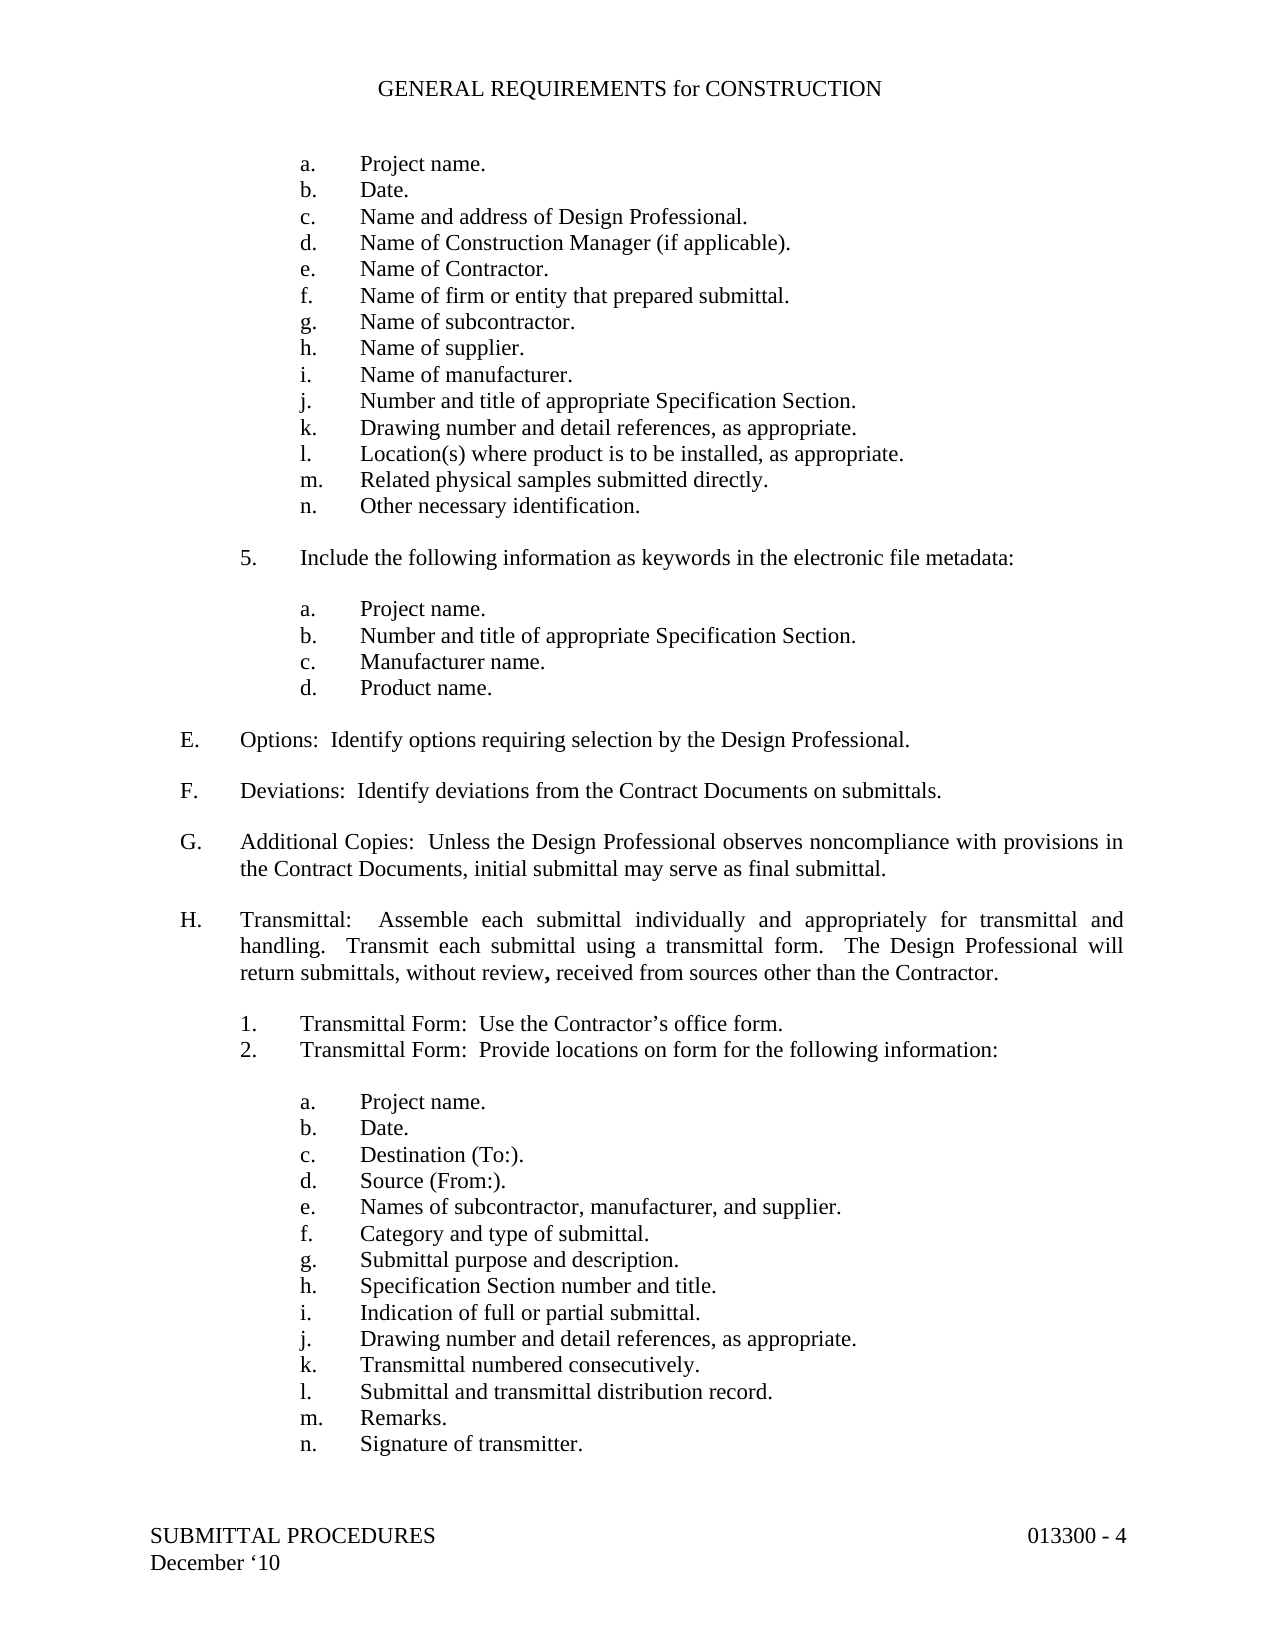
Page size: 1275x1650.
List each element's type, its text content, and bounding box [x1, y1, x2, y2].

text Category and type of submittal. [300, 1220, 1125, 1246]
text Transmittal Form: Use the Contractor’s office form. [240, 1010, 1125, 1037]
text Manufacturer name. [300, 648, 1125, 674]
text Name of Contractor. [300, 255, 1125, 282]
text Other necessary identification. [300, 493, 1125, 519]
text Number and title of appropriate Specification Section. [300, 622, 1125, 648]
text Name of supplier. [300, 334, 1125, 361]
text Project name. [300, 1088, 1125, 1114]
text Project name. [300, 150, 1125, 176]
text Transmittal numbered consecutively. [300, 1351, 1125, 1378]
text Name of firm or entity that prepared submittal. [300, 282, 1125, 308]
text Date. [300, 176, 1125, 203]
text Transmittal Form: Provide locations on form for the following information: [240, 1037, 1125, 1063]
text Related physical samples submitted directly. [300, 466, 1125, 493]
text Project name. [300, 595, 1125, 622]
text Destination (To:). [300, 1141, 1125, 1167]
text Transmittal: Assemble each submittal individually and appropriately for transmittal and handling. Transmit each submittal using a transmittal form. The Design Professional will return submittals, without review, received from sources other than the Contractor. [180, 906, 1125, 985]
text Additional Copies: Unless the Design Professional observes noncompliance with provisions in the Contract Documents, initial submittal may serve as final submittal. [180, 828, 1125, 881]
text Specification Section number and title. [300, 1272, 1125, 1299]
text Name of manufacturer. [300, 361, 1125, 387]
text Signature of transmitter. [300, 1431, 1125, 1457]
text Name of Construction Manager (if applicable). [300, 229, 1125, 255]
text Name and address of Design Professional. [300, 203, 1125, 229]
text Deviations: Identify deviations from the Contract Documents on submittals. [180, 777, 1125, 803]
text Drawing number and detail references, as appropriate. [300, 413, 1125, 440]
text Indication of full or partial submittal. [300, 1299, 1125, 1325]
text Submittal and transmittal distribution record. [300, 1378, 1125, 1404]
text Submittal purpose and description. [300, 1246, 1125, 1272]
text Name of subcontractor. [300, 308, 1125, 334]
text Names of subcontractor, manufacturer, and supplier. [300, 1193, 1125, 1220]
text Number and title of appropriate Specification Section. [300, 387, 1125, 413]
text Options: Identify options requiring selection by the Design Professional. [180, 726, 1125, 752]
text Product name. [300, 674, 1125, 701]
text Location(s) where product is to be installed, as appropriate. [300, 440, 1125, 466]
text Include the following information as keywords in the electronic file metadata: [240, 544, 1125, 570]
text Remarks. [300, 1404, 1125, 1431]
text Date. [300, 1114, 1125, 1141]
text Drawing number and detail references, as appropriate. [300, 1325, 1125, 1351]
text Source (From:). [300, 1167, 1125, 1193]
